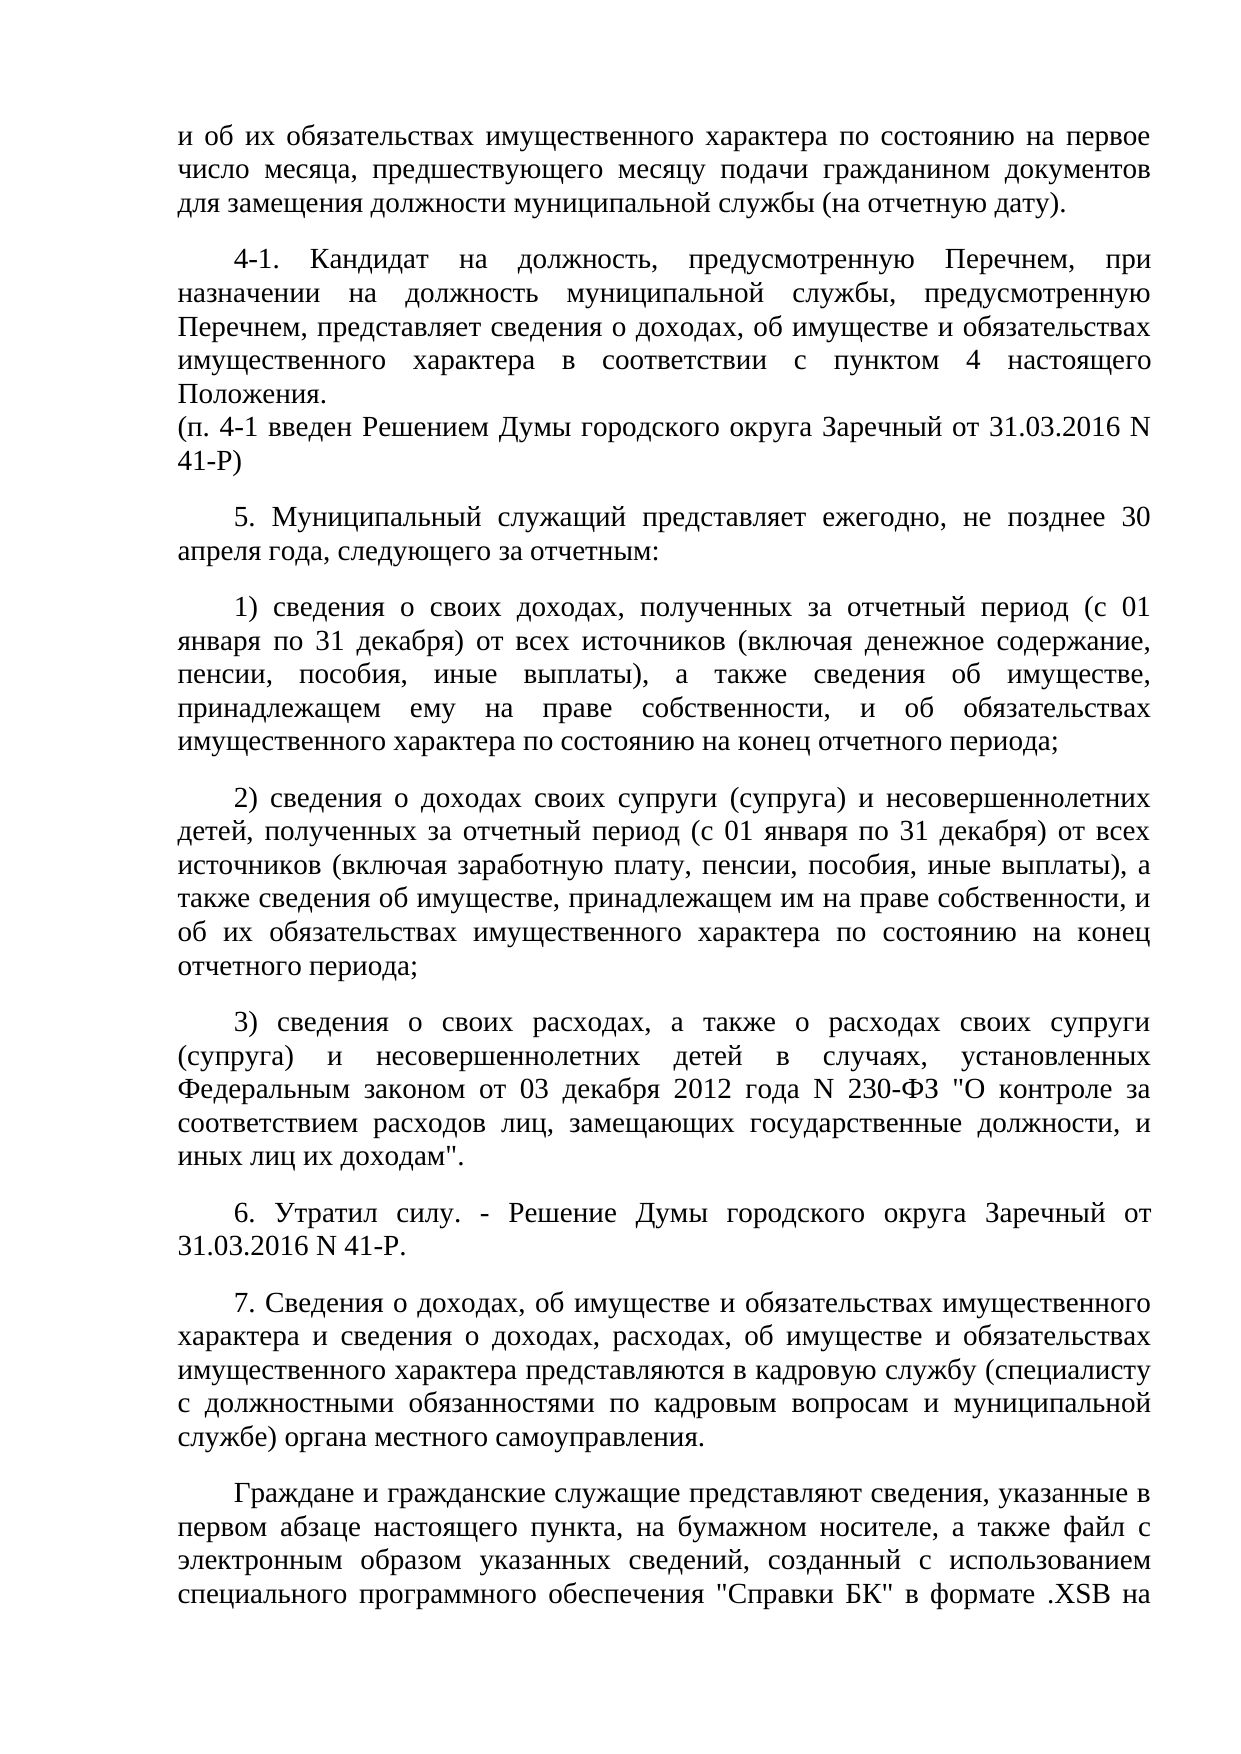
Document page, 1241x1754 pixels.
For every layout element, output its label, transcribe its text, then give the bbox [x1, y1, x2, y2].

text 1) сведения о своих доходах, полученных за отчетный период (с 01 января по 31 декабря) от всех источников (включая денежное содержание, пенсии, пособия, иные выплаты), а также сведения об имуществе, принадлежащем ему на праве собственности, и об обязательствах имущественного характера по состоянию на конец отчетного периода; [177, 589, 1152, 757]
text 7. Сведения о доходах, об имуществе и обязательствах имущественного характера и сведения о доходах, расходах, об имуществе и обязательствах имущественного характера представляются в кадровую службу (специалисту с должностными обязанностями по кадровым вопросам и муниципальной службе) органа местного самоуправления. [177, 1285, 1152, 1452]
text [177, 1475, 1152, 1609]
text 2) сведения о доходах своих супруги (супруга) и несовершеннолетних детей, полученных за отчетный период (с 01 января по 31 декабря) от всех источников (включая заработную плату, пенсии, пособия, иные выплаты), а также сведения об имуществе, принадлежащем им на праве собственности, и об их обязательствах имущественного характера по состоянию на конец отчетного периода; [177, 780, 1152, 981]
text 4-1. Кандидат на должность, предусмотренную Перечнем, при назначении на должность муниципальной службы, предусмотренную Перечнем, представляет сведения о доходах, об имуществе и обязательствах имущественного характера в соответствии с пунктом 4 настоящего Положения. [177, 242, 1152, 409]
text 5. Муниципальный служащий представляет ежегодно, не позднее 30 апреля года, следующего за отчетным: [177, 499, 1152, 566]
text (п. 4-1 введен Решением Думы городского округа Заречный от 31.03.2016 N 41-Р) [177, 409, 1152, 476]
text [177, 118, 1152, 219]
text 6. Утратил силу. - Решение Думы городского округа Заречный от 31.03.2016 N 41-Р. [177, 1195, 1152, 1262]
text 3) сведения о своих расходах, а также о расходах своих супруги (супруга) и несовершеннолетних детей в случаях, установленных Федеральным законом от 03 декабря 2012 года N 230-ФЗ "О контроле за соответствием расходов лиц, замещающих государственные должности, и иных лиц их доходам". [177, 1004, 1152, 1172]
